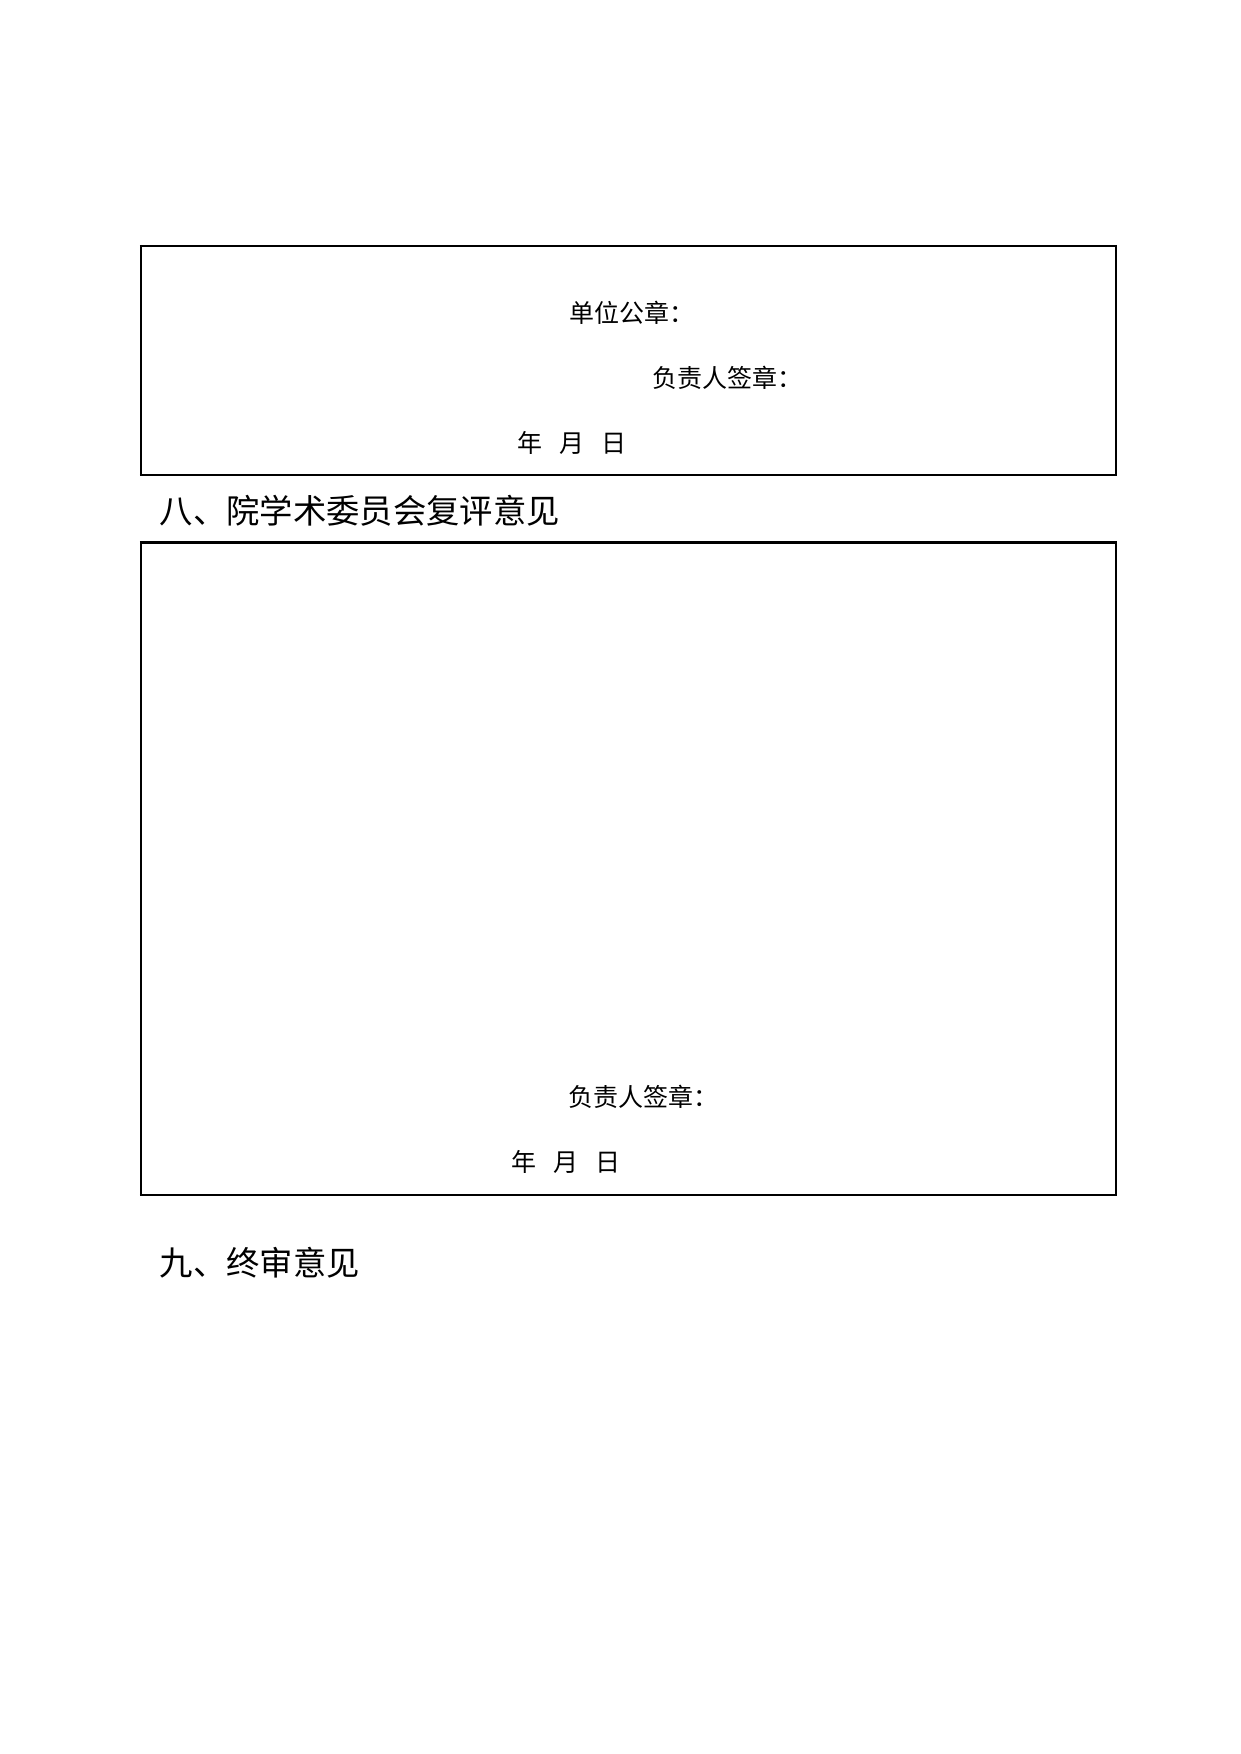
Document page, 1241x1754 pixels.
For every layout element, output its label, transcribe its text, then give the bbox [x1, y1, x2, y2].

text 九、终审意见 [159, 1228, 1081, 1293]
table_header 负责人签章： 年 月 日 [142, 544, 1115, 1193]
text 八、院学术委员会复评意见 [159, 476, 1081, 541]
table_header 单位公章： 负责人签章： 年 月 日 [142, 247, 1115, 474]
